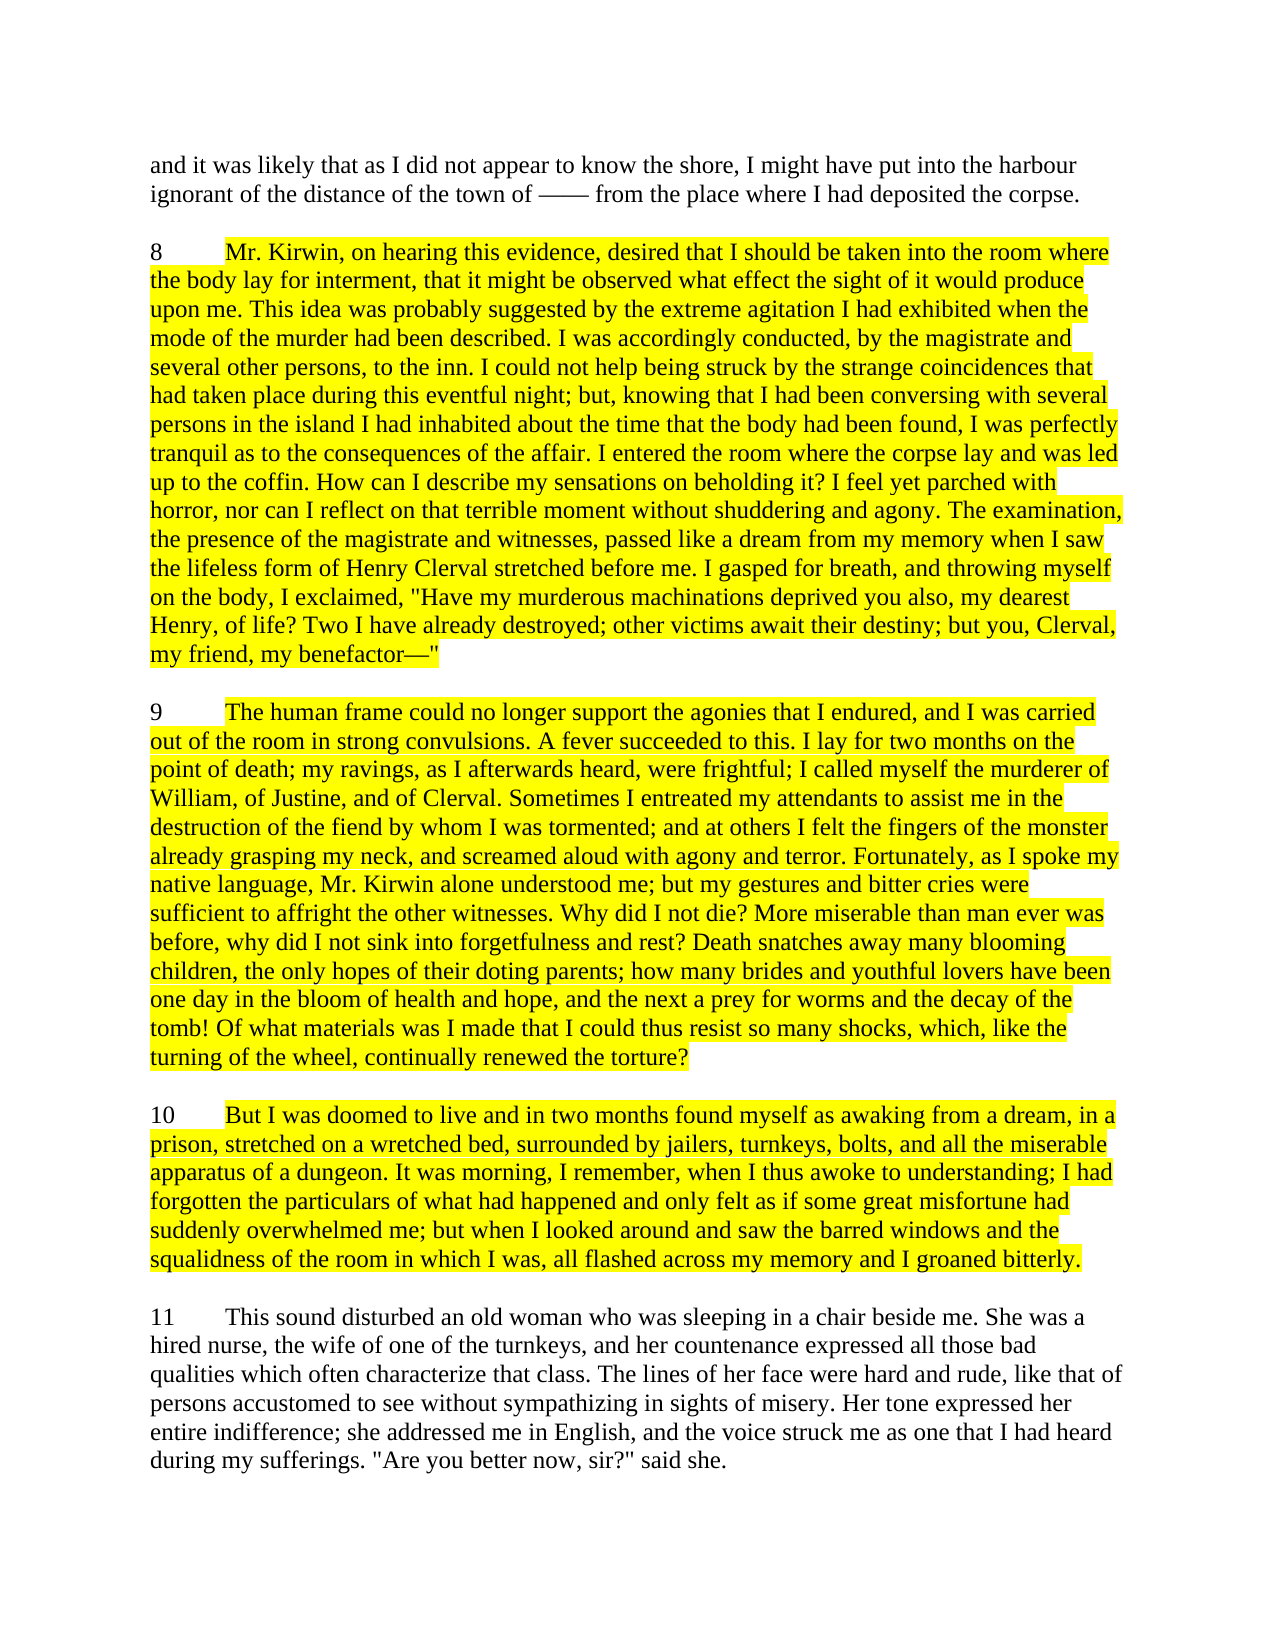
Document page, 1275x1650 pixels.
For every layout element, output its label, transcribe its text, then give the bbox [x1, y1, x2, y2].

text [150, 150, 1125, 207]
text 8 Mr. Kirwin, on hearing this evidence, desired that I should be taken into the room where the body lay for interment, that it might be observed what effect the sight of it would produce upon me. This idea was probably suggested by the extreme agitation I had exhibited when the mode of the murder had been described. I was accordingly conducted, by the magistrate and several other persons, to the inn. I could not help being struck by the strange coincidences that had taken place during this eventful night; but, knowing that I had been conversing with several persons in the island I had inhabited about the time that the body had been found, I was perfectly tranquil as to the consequences of the affair. I entered the room where the corpse lay and was led up to the coffin. How can I describe my sensations on beholding it? I feel yet parched with horror, nor can I reflect on that terrible moment without shuddering and agony. The examination, the presence of the magistrate and witnesses, passed like a dream from my memory when I saw the lifeless form of Henry Clerval stretched before me. I gasped for breath, and throwing myself on the body, I exclaimed, "Have my murderous machinations deprived you also, my dearest Henry, of life? Two I have already destroyed; other victims await their destiny; but you, Clerval, my friend, my benefactor—" [439, 237, 1125, 668]
text 10 But I was doomed to live and in two months found myself as awaking from a dream, in a prison, stretched on a wretched bed, surrounded by jailers, turnkeys, bolts, and all the miserable apparatus of a dungeon. It was morning, I remember, when I thus awoke to understanding; I had forgotten the particulars of what had happened and only felt as if some great misfortune had suddenly overwhelmed me; but when I looked around and saw the barred windows and the squalidness of the room in which I was, all flashed across my memory and I groaned bitterly. [150, 1100, 1125, 1272]
text 9 The human frame could no longer support the agonies that I endured, and I was carried out of the room in strong convulsions. A fever succeeded to this. I lay for two months on the point of death; my ravings, as I afterwards heard, were frightful; I called myself the murderer of William, of Justine, and of Clerval. Sometimes I entreated my attendants to assist me in the destruction of the fiend by whom I was tormented; and at others I felt the fingers of the monster already grasping my neck, and screamed aloud with agony and terror. Fortunately, as I spoke my native language, Mr. Kirwin alone understood me; but my gestures and bitter cries were sufficient to affright the other witnesses. Why did I not die? More miserable than man ever was before, why did I not sink into forgetfulness and rest? Death snatches away many blooming children, the only hopes of their doting parents; how many brides and youthful lovers have been one day in the bloom of health and hope, and the next a prey for worms and the decay of the tomb! Of what materials was I made that I could thus resist so many shocks, which, like the turning of the wheel, continually renewed the torture? [150, 697, 1125, 1071]
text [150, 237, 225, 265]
text 11 This sound disturbed an old woman who was sleeping in a chair beside me. She was a hired nurse, the wife of one of the turnkeys, and her countenance expressed all those bad qualities which often characterize that class. The lines of her face were hard and rude, like that of persons accustomed to see without sympathizing in sights of misery. Her tone expressed her entire indifference; she addressed me in English, and the voice struck me as one that I had heard during my sufferings. "Are you better now, sir?" said she. [150, 1302, 1125, 1474]
